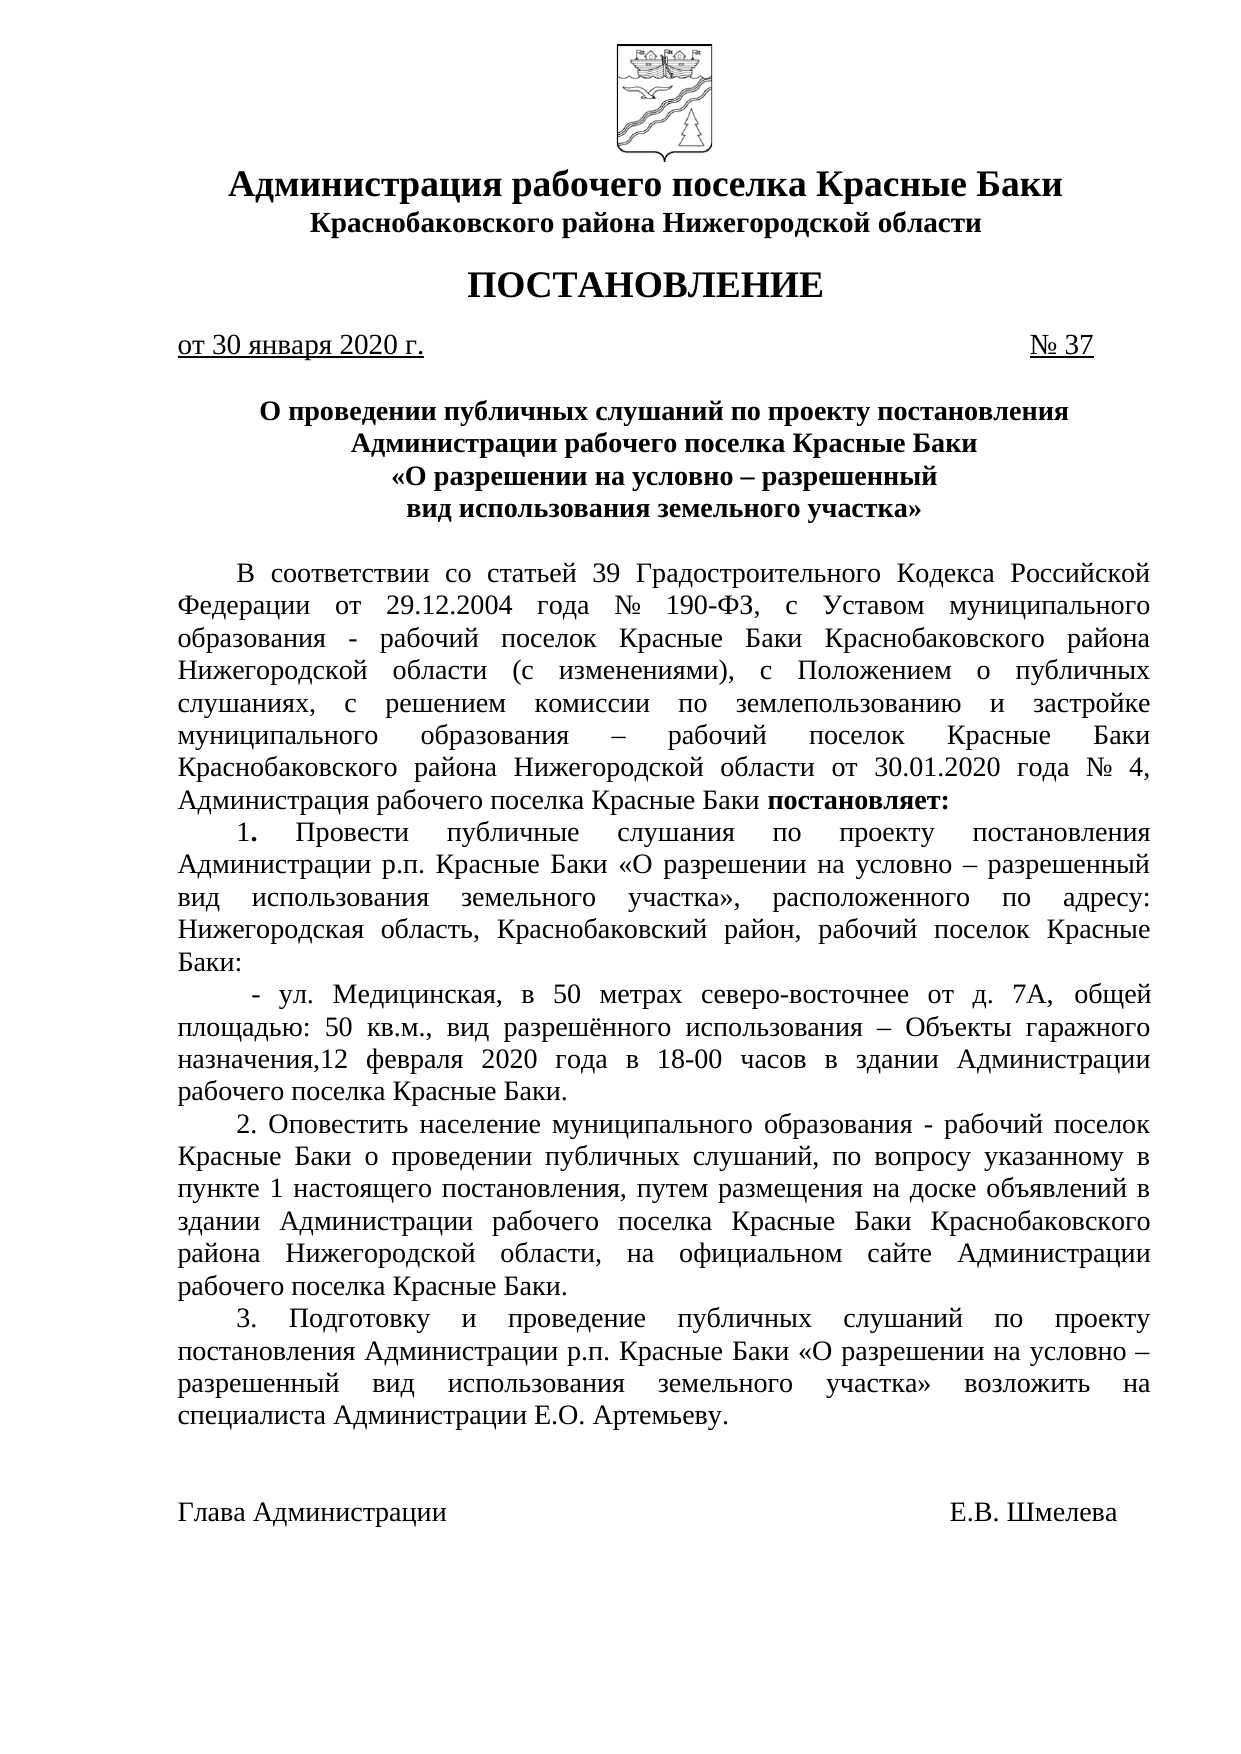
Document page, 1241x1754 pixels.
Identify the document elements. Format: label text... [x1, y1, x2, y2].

text ПОСТАНОВЛЕНИЕ [140, 262, 1152, 305]
text Краснобаковского района Нижегородской области [140, 205, 1152, 238]
text Глава Администрации Е.В. Шмелева [177, 1496, 1152, 1528]
text «О разрешении на условно – разрешенный [177, 459, 1152, 491]
picture [616, 44, 713, 162]
text Администрация рабочего поселка Красные Баки [140, 162, 1152, 205]
text В соответствии со статьей 39 Градостроительного Кодекса Российской Федерации от 29.12.2004 года № 190-ФЗ, с Уставом муниципального образования - рабочий поселок Красные Баки Краснобаковского района Нижегородской области (с изменениями), с Положением о публичных слушаниях, с решением комиссии по землепользованию и застройке муниципального образования – рабочий поселок Красные Баки Краснобаковского района Нижегородской области от 30.01.2020 года № 4, Администрация рабочего поселка Красные Баки постановляет: [177, 556, 1152, 815]
text 1. Провести публичные слушания по проекту постановления Администрации р.п. Красные Баки «О разрешении на условно – разрешенный вид использования земельного участка», расположенного по адресу: Нижегородская область, Краснобаковский район, рабочий поселок Красные Баки: [177, 815, 1152, 977]
text Администрации рабочего поселка Красные Баки [177, 426, 1152, 459]
text вид использования земельного участка» [177, 491, 1152, 524]
text - ул. Медицинская, в 50 метрах северо-восточнее от д. 7А, общей площадью: 50 кв.м., вид разрешённого использования – Объекты гаражного назначения,12 февраля 2020 года в 18-00 часов в здании Администрации рабочего поселка Красные Баки. [177, 977, 1152, 1107]
text О проведении публичных слушаний по проекту постановления [177, 394, 1152, 426]
text от 30 января 2020 г. № 37 [177, 327, 1152, 361]
text 2. Оповестить население муниципального образования - рабочий поселок Красные Баки о проведении публичных слушаний, по вопросу указанному в пункте 1 настоящего постановления, путем размещения на доске объявлений в здании Администрации рабочего поселка Красные Баки Краснобаковского района Нижегородской области, на официальном сайте Администрации рабочего поселка Красные Баки. [177, 1107, 1152, 1301]
text 3. Подготовку и проведение публичных слушаний по проекту постановления Администрации р.п. Красные Баки «О разрешении на условно – разрешенный вид использования земельного участка» возложить на специалиста Администрации Е.О. Артемьеву. [177, 1301, 1152, 1431]
